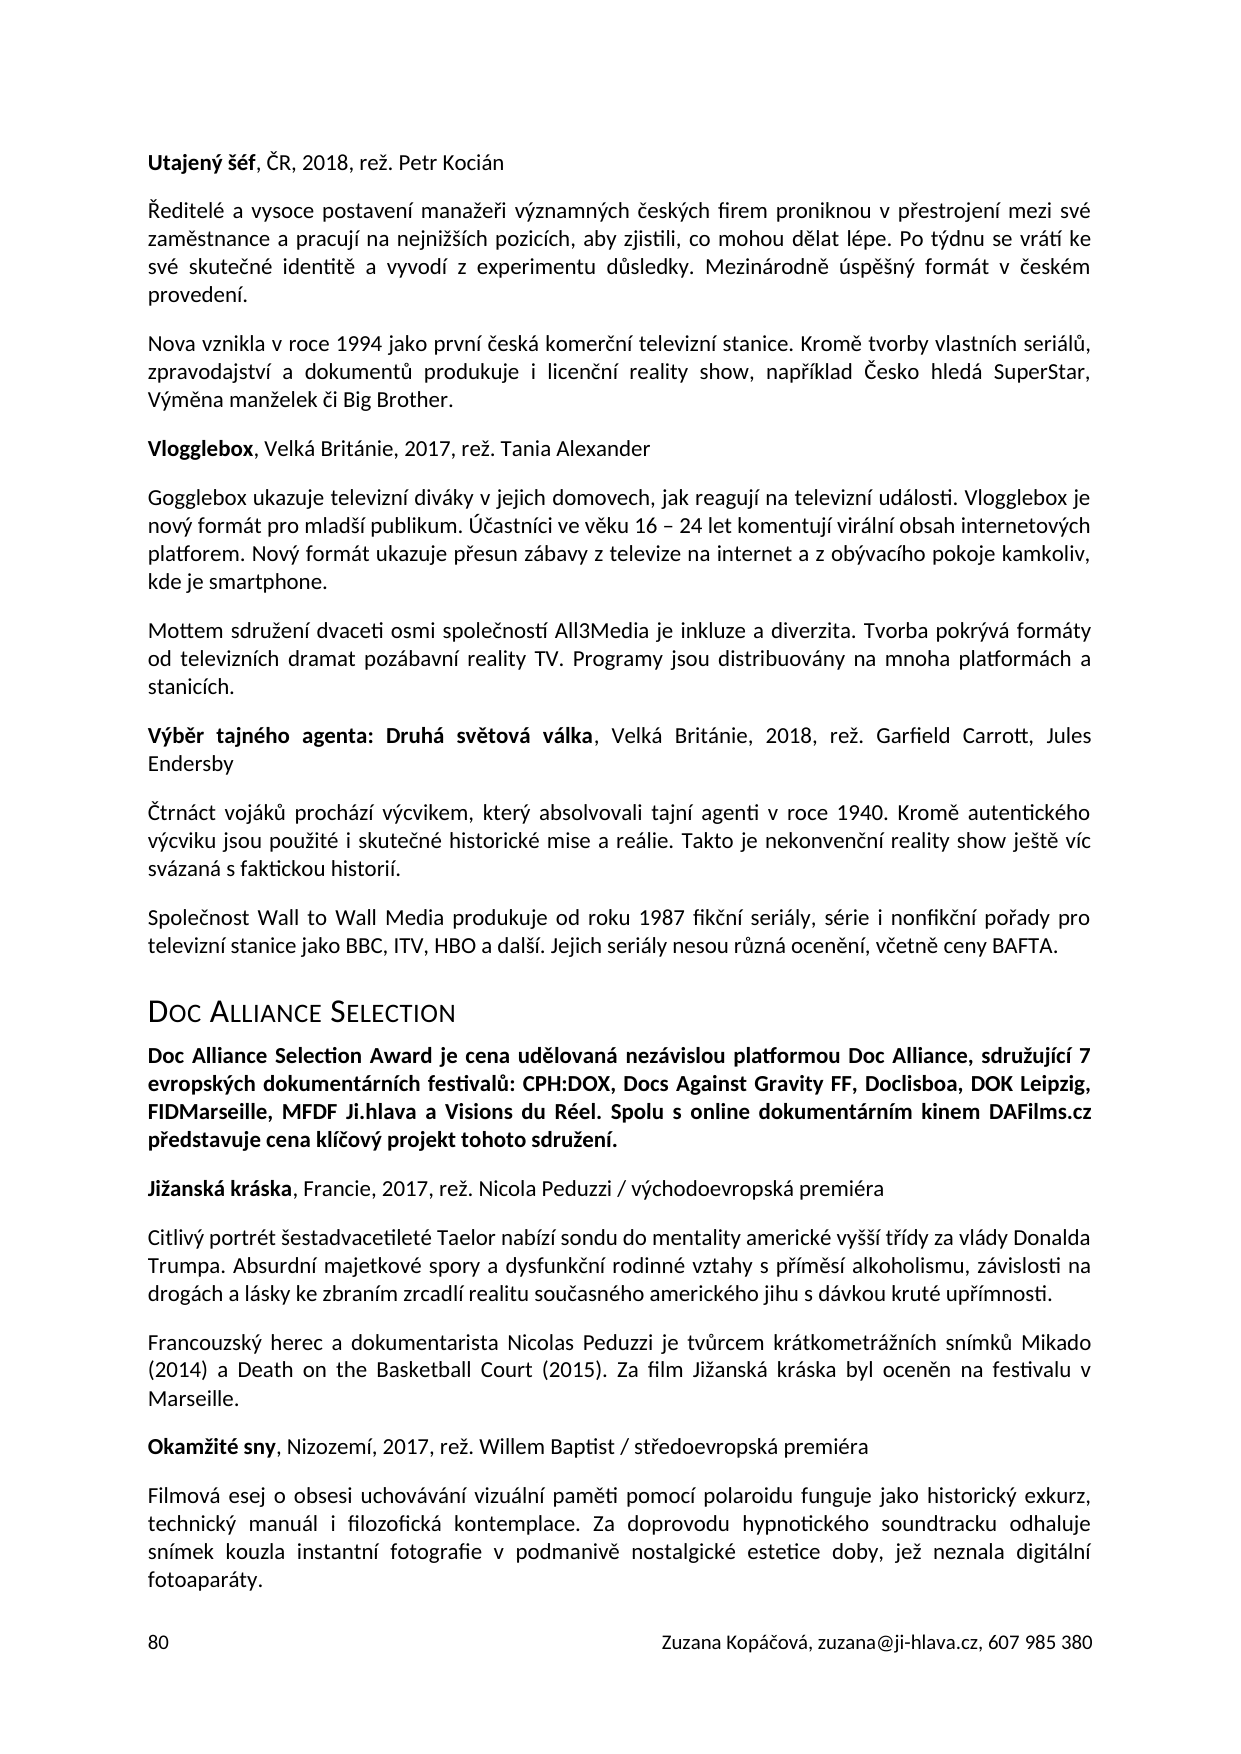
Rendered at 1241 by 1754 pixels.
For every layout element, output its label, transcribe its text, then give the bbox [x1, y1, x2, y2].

text Doc Alliance Selection Award je cena udělovaná nezávislou platformou Doc Alliance, sdružující 7 evropských dokumentárních festivalů: CPH:DOX, Docs Against Gravity FF, Doclisboa, DOK Leipzig, FIDMarseille, MFDF Ji.hlava a Visions du Réel. Spolu s online dokumentárním kinem DAFilms.cz představuje cena klíčový projekt tohoto sdružení. [148, 1041, 1093, 1153]
text Jižanská kráska, Francie, 2017, rež. Nicola Peduzzi / východoevropská premiéra [148, 1174, 1093, 1202]
text Výběr tajného agenta: Druhá světová válka, Velká Británie, 2018, rež. Garfield Carrott, Jules Endersby [148, 721, 1093, 777]
text Francouzský herec a dokumentarista Nicolas Peduzzi je tvůrcem krátkometrážních snímků Mikado (2014) a Death on the Basketball Court (2015). Za film Jižanská kráska byl oceněn na festivalu v Marseille. [148, 1328, 1093, 1412]
text Nova vznikla v roce 1994 jako první česká komerční televizní stanice. Kromě tvorby vlastních seriálů, zpravodajství a dokumentů produkuje i licenční reality show, například Česko hledá SuperStar, Výměna manželek či Big Brother. [148, 329, 1093, 413]
text Ředitelé a vysoce postavení manažeři významných českých firem proniknou v přestrojení mezi své zaměstnance a pracují na nejnižších pozicích, aby zjistili, co mohou dělat lépe. Po týdnu se vrátí ke své skutečné identitě a vyvodí z experimentu důsledky. Mezinárodně úspěšný formát v českém provedení. [148, 196, 1093, 308]
text Mottem sdružení dvaceti osmi společností All3Media je inkluze a diverzita. Tvorba pokrývá formáty od televizních dramat pozábavní reality TV. Programy jsou distribuovány na mnoha platformách a stanicích. [148, 616, 1093, 700]
text Okamžité sny, Nizozemí, 2017, rež. Willem Baptist / středoevropská premiéra [148, 1432, 1093, 1461]
subtitle Doc Alliance Selection [148, 990, 1093, 1031]
text Gogglebox ukazuje televizní diváky v jejich domovech, jak reagují na televizní události. Vlogglebox je nový formát pro mladší publikum. Účastníci ve věku 16 – 24 let komentují virální obsah internetových platforem. Nový formát ukazuje přesun zábavy z televize na internet a z obývacího pokoje kamkoliv, kde je smartphone. [148, 483, 1093, 595]
text Utajený šéf, ČR, 2018, rež. Petr Kocián [148, 148, 1093, 176]
text Čtrnáct vojáků prochází výcvikem, který absolvovali tajní agenti v roce 1940. Kromě autentického výcviku jsou použité i skutečné historické mise a reálie. Takto je nekonvenční reality show ještě víc svázaná s faktickou historií. [148, 798, 1093, 882]
text Filmová esej o obsesi uchovávání vizuální paměti pomocí polaroidu funguje jako historický exkurz, technický manuál i filozofická kontemplace. Za doprovodu hypnotického soundtracku odhaluje snímek kouzla instantní fotografie v podmanivě nostalgické estetice doby, jež neznala digitální fotoaparáty. [148, 1481, 1093, 1593]
text Vlogglebox, Velká Británie, 2017, rež. Tania Alexander [148, 434, 1093, 462]
text Společnost Wall to Wall Media produkuje od roku 1987 fikční seriály, série i nonfikční pořady pro televizní stanice jako BBC, ITV, HBO a další. Jejich seriály nesou různá ocenění, včetně ceny BAFTA. [148, 903, 1093, 959]
text Citlivý portrét šestadvacetileté Taelor nabízí sondu do mentality americké vyšší třídy za vlády Donalda Trumpa. Absurdní majetkové spory a dysfunkční rodinné vztahy s příměsí alkoholismu, závislosti na drogách a lásky ke zbraním zrcadlí realitu současného amerického jihu s dávkou kruté upřímnosti. [148, 1223, 1093, 1307]
